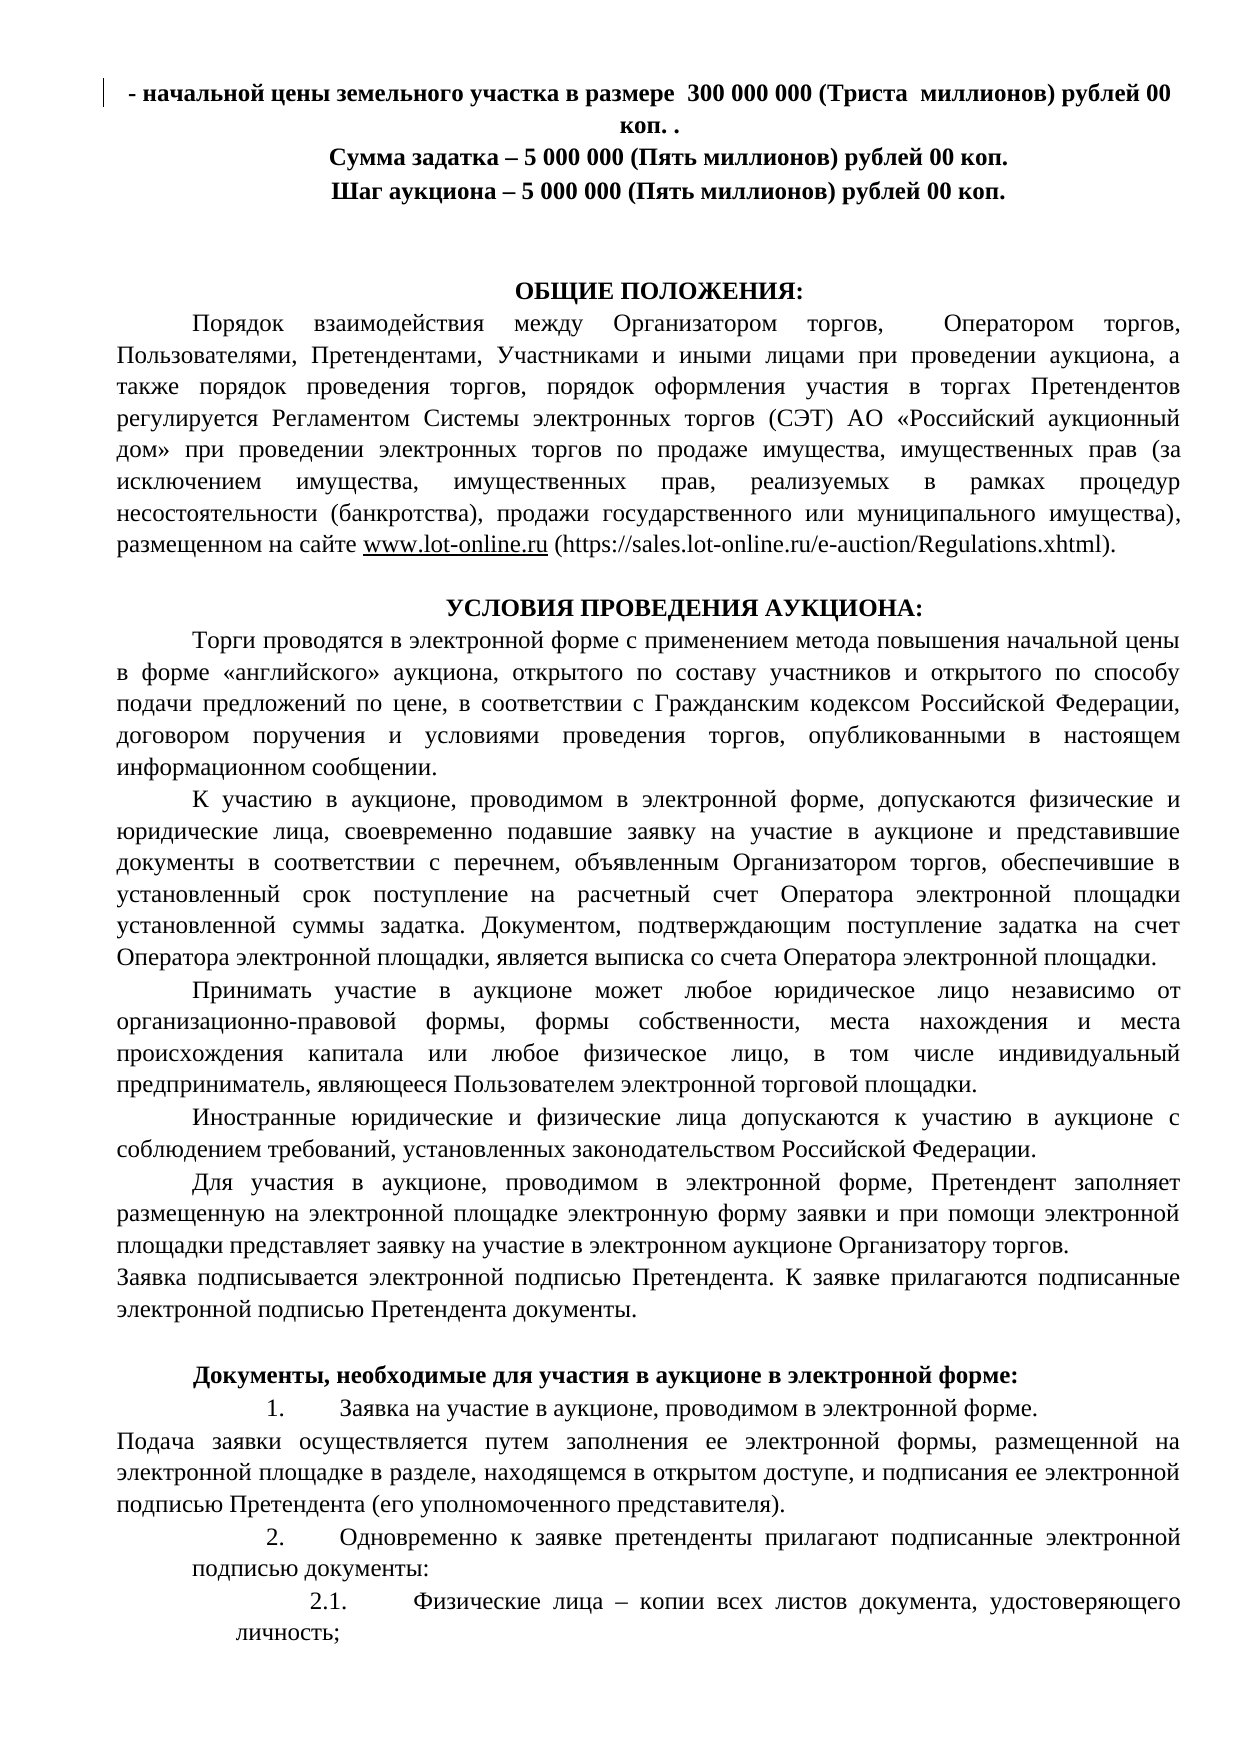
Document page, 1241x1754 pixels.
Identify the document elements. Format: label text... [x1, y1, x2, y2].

text Заявка подписывается электронной подписью Претендента. К заявке прилагаются подписанные электронной подписью Претендента документы. [116, 1262, 1181, 1323]
list - начальной цены земельного участка в размере 300 000 000 (Триста миллионов) рублей 00 коп. . [118, 78, 1181, 138]
text Для участия в аукционе, проводимом в электронной форме, Претендент заполняет размещенную на электронной площадке электронную форму заявки и при помощи электронной площадки представляет заявку на участие в электронном аукционе Организатору торгов. [116, 1167, 1181, 1258]
text Документы, необходимые для участия в аукционе в электронной форме: [193, 1360, 1181, 1389]
text Иностранные юридические и физические лица допускаются к участию в аукционе с соблюдением требований, установленных законодательством Российской Федерации. [116, 1102, 1181, 1163]
text УСЛОВИЯ ПРОВЕДЕНИЯ АУКЦИОНА: [188, 593, 1181, 622]
list Физические лица – копии всех листов документа, удостоверяющего личность; [236, 1586, 1181, 1646]
text Торги проводятся в электронной форме с применением метода повышения начальной цены в форме «английского» аукциона, открытого по составу участников и открытого по способу подачи предложений по цене, в соответствии с Гражданским кодексом Российской Федерации, договором поручения и условиями проведения торгов, опубликованными в настоящем информационном сообщении. [116, 625, 1181, 780]
list Одновременно к заявке претенденты прилагают подписанные электронной подписью документы: [192, 1522, 1181, 1582]
text К участию в аукционе, проводимом в электронной форме, допускаются физические и юридические лица, своевременно подавшие заявку на участие в аукционе и представившие документы в соответствии с перечнем, объявленным Организатором торгов, обеспечившие в установленный срок поступление на расчетный счет Оператора электронной площадки установленной суммы задатка. Документом, подтверждающим поступление задатка на счет Оператора электронной площадки, является выписка со счета Оператора электронной площадки. [116, 784, 1181, 971]
text ОБЩИЕ ПОЛОЖЕНИЯ: [137, 276, 1181, 305]
list Заявка на участие в аукционе, проводимом в электронной форме. [192, 1393, 1181, 1422]
text Подача заявки осуществляется путем заполнения ее электронной формы, размещенной на электронной площадке в разделе, находящемся в открытом доступе, и подписания ее электронной подписью Претендента (его уполномоченного представителя). [116, 1426, 1181, 1518]
text Сумма задатка – 5 000 000 (Пять миллионов) рублей 00 коп. [118, 142, 1181, 171]
text Принимать участие в аукционе может любое юридическое лицо независимо от организационно-правовой формы, формы собственности, места нахождения и места происхождения капитала или любое физическое лицо, в том числе индивидуальный предприниматель, являющееся Пользователем электронной торговой площадки. [116, 975, 1181, 1098]
text Шаг аукциона – 5 000 000 (Пять миллионов) рублей 00 коп. [118, 176, 1181, 204]
text Порядок взаимодействия между Организатором торгов, Оператором торгов, Пользователями, Претендентами, Участниками и иными лицами при проведении аукциона, а также порядок проведения торгов, порядок оформления участия в торгах Претендентов регулируется Регламентом Системы электронных торгов (СЭТ) АО «Российский аукционный дом» при проведении электронных торгов по продаже имущества, имущественных прав (за исключением имущества, имущественных прав, реализуемых в рамках процедур несостоятельности (банкротства), продажи государственного или муниципального имущества), размещенном на сайте www.lot-online.ru (https://sales.lot-online.ru/e-auction/Regulations.xhtml). [116, 308, 1181, 558]
